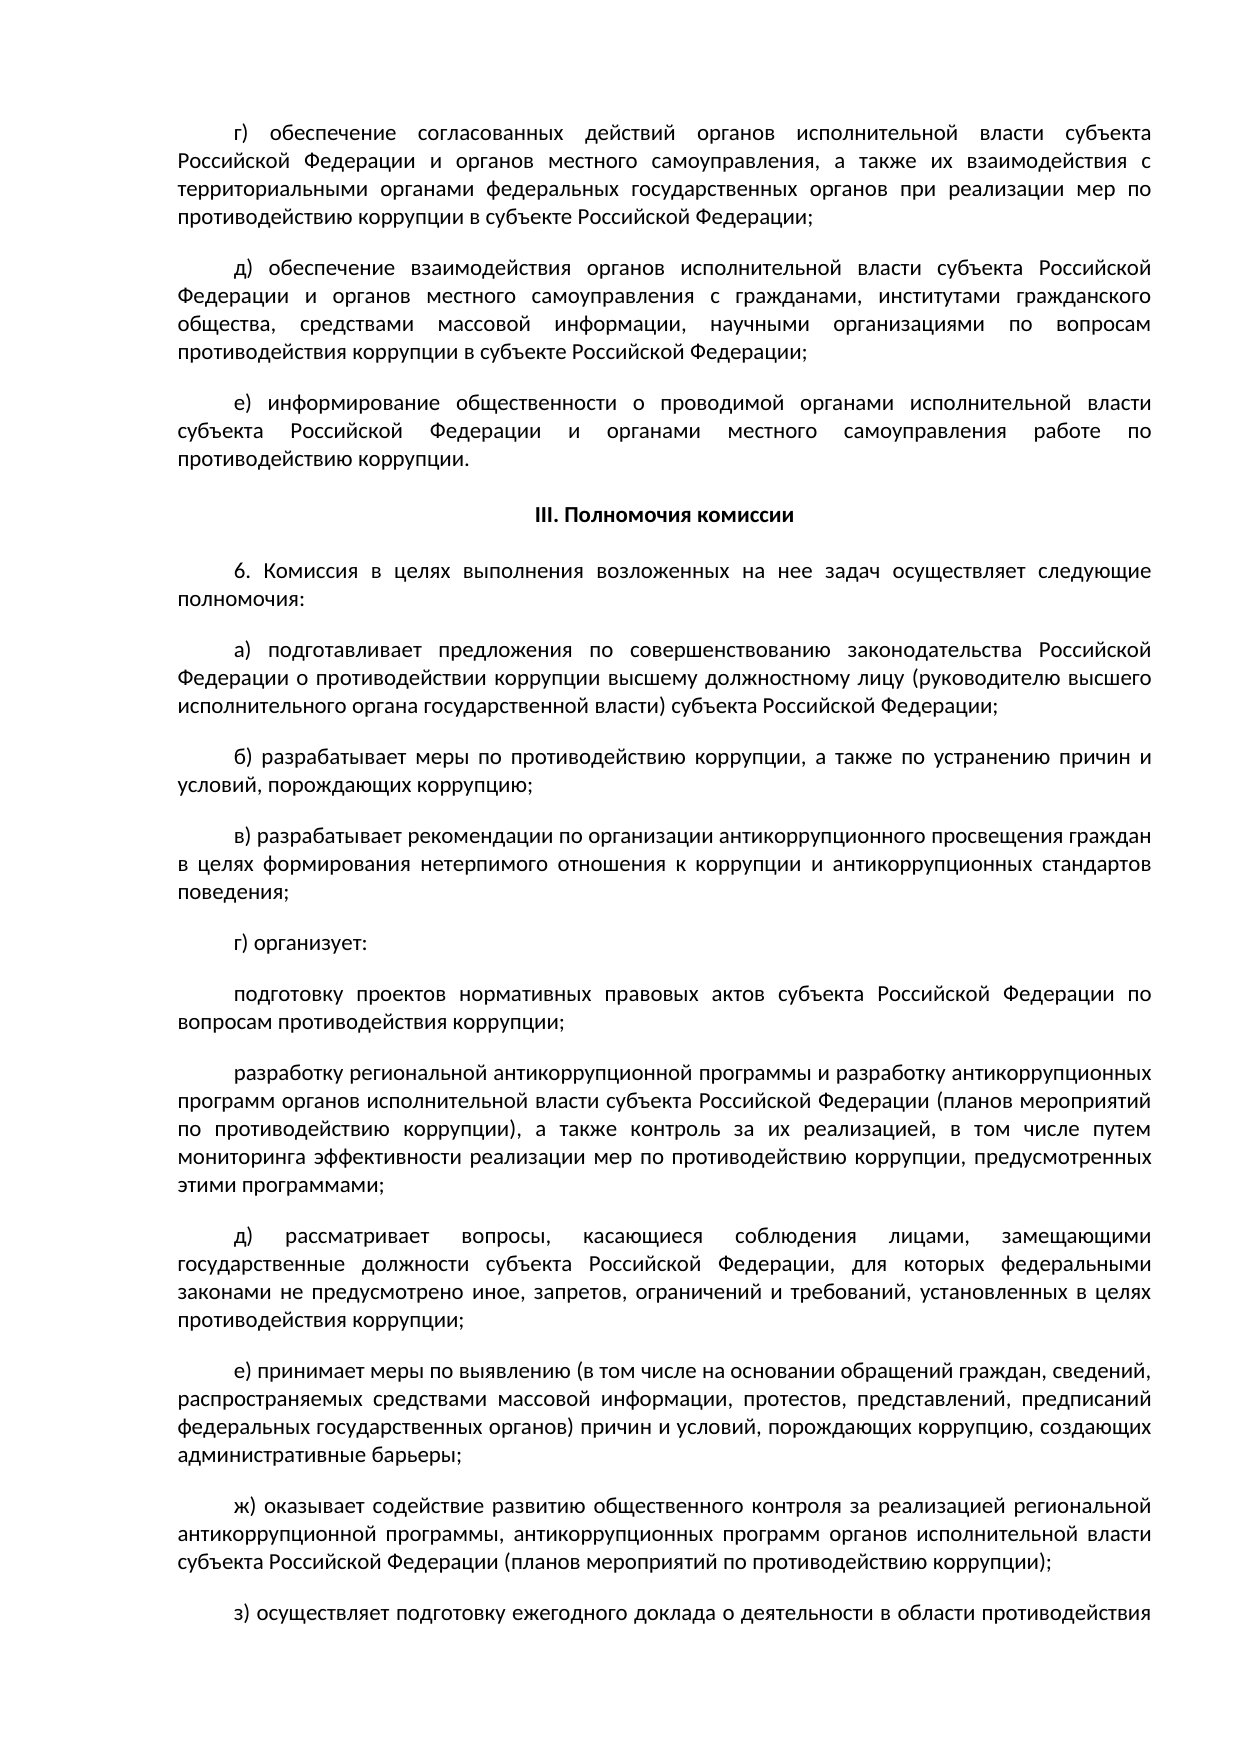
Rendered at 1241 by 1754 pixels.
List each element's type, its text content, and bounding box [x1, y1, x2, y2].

text г) организует: [177, 928, 1152, 956]
text г) обеспечение согласованных действий органов исполнительной власти субъекта Российской Федерации и органов местного самоуправления, а также их взаимодействия с территориальными органами федеральных государственных органов при реализации мер по противодействию коррупции в субъекте Российской Федерации; [177, 118, 1152, 230]
text д) рассматривает вопросы, касающиеся соблюдения лицами, замещающими государственные должности субъекта Российской Федерации, для которых федеральными законами не предусмотрено иное, запретов, ограничений и требований, установленных в целях противодействия коррупции; [177, 1221, 1152, 1333]
title III. Полномочия комиссии [177, 500, 1152, 528]
text б) разрабатывает меры по противодействию коррупции, а также по устранению причин и условий, порождающих коррупцию; [177, 742, 1152, 798]
text е) принимает меры по выявлению (в том числе на основании обращений граждан, сведений, распространяемых средствами массовой информации, протестов, представлений, предписаний федеральных государственных органов) причин и условий, порождающих коррупцию, создающих административные барьеры; [177, 1356, 1152, 1468]
text в) разрабатывает рекомендации по организации антикоррупционного просвещения граждан в целях формирования нетерпимого отношения к коррупции и антикоррупционных стандартов поведения; [177, 821, 1152, 905]
text разработку региональной антикоррупционной программы и разработку антикоррупционных программ органов исполнительной власти субъекта Российской Федерации (планов мероприятий по противодействию коррупции), а также контроль за их реализацией, в том числе путем мониторинга эффективности реализации мер по противодействию коррупции, предусмотренных этими программами; [177, 1058, 1152, 1198]
text 6. Комиссия в целях выполнения возложенных на нее задач осуществляет следующие полномочия: [177, 556, 1152, 612]
text е) информирование общественности о проводимой органами исполнительной власти субъекта Российской Федерации и органами местного самоуправления работе по противодействию коррупции. [177, 388, 1152, 472]
text ж) оказывает содействие развитию общественного контроля за реализацией региональной антикоррупционной программы, антикоррупционных программ органов исполнительной власти субъекта Российской Федерации (планов мероприятий по противодействию коррупции); [177, 1491, 1152, 1575]
text а) подготавливает предложения по совершенствованию законодательства Российской Федерации о противодействии коррупции высшему должностному лицу (руководителю высшего исполнительного органа государственной власти) субъекта Российской Федерации; [177, 635, 1152, 719]
text д) обеспечение взаимодействия органов исполнительной власти субъекта Российской Федерации и органов местного самоуправления с гражданами, институтами гражданского общества, средствами массовой информации, научными организациями по вопросам противодействия коррупции в субъекте Российской Федерации; [177, 253, 1152, 365]
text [177, 1598, 1152, 1626]
text подготовку проектов нормативных правовых актов субъекта Российской Федерации по вопросам противодействия коррупции; [177, 979, 1152, 1035]
